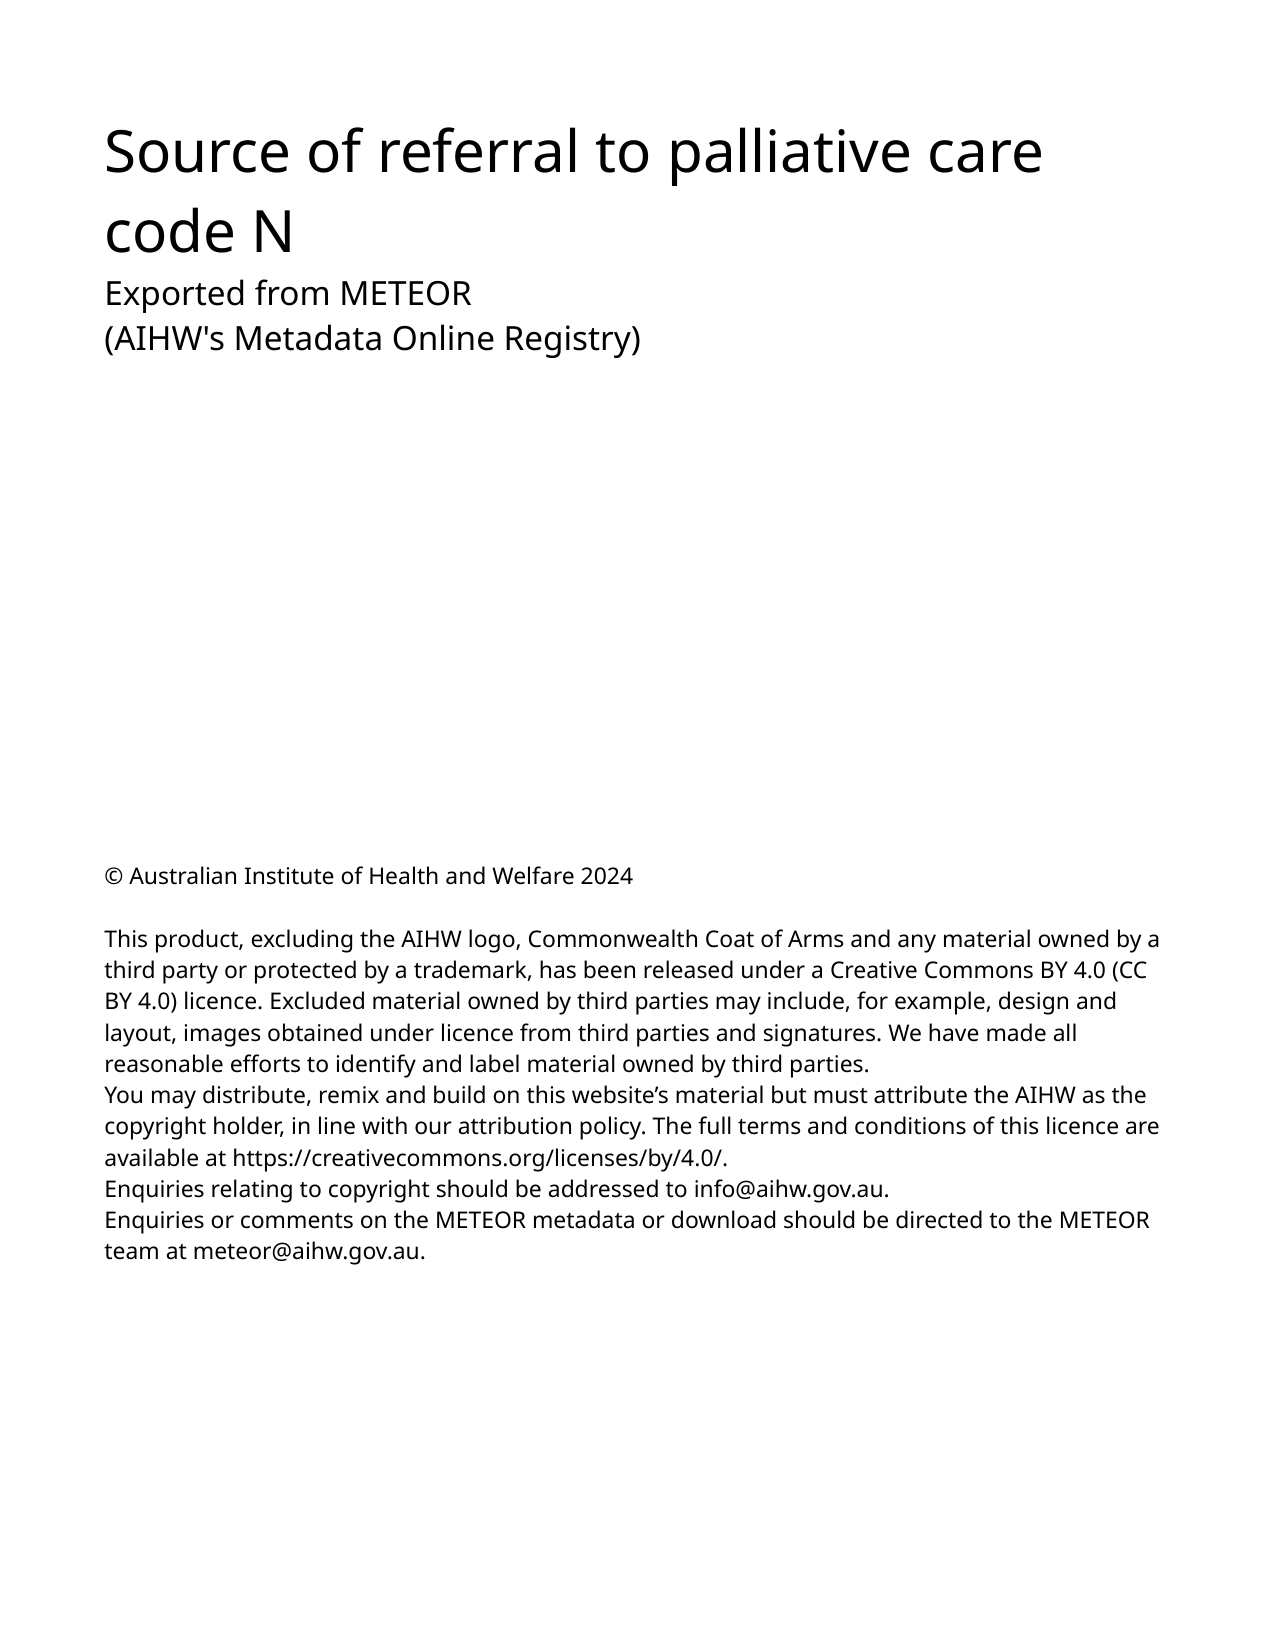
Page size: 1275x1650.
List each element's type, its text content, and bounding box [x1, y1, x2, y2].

subtitle Exported from METEOR [104, 269, 1171, 315]
text You may distribute, remix and build on this website’s material but must attribute the AIHW as the copyright holder, in line with our attribution policy. The full terms and conditions of this licence are available at https://creativecommons.org/licenses/by/4.0/. [104, 1079, 1171, 1173]
text Enquiries relating to copyright should be addressed to info@aihw.gov.au. [104, 1173, 1171, 1204]
text © Australian Institute of Health and Welfare 2024 [104, 860, 1171, 891]
subtitle (AIHW's Metadata Online Registry) [104, 315, 1171, 360]
text Enquiries or comments on the METEOR metadata or download should be directed to the METEOR team at meteor@aihw.gov.au. [104, 1204, 1171, 1266]
title Source of referral to palliative care code N [104, 110, 1171, 269]
text This product, excluding the AIHW logo, Commonwealth Coat of Arms and any material owned by a third party or protected by a trademark, has been released under a Creative Commons BY 4.0 (CC BY 4.0) licence. Excluded material owned by third parties may include, for example, design and layout, images obtained under licence from third parties and signatures. We have made all reasonable efforts to identify and label material owned by third parties. [104, 923, 1171, 1079]
